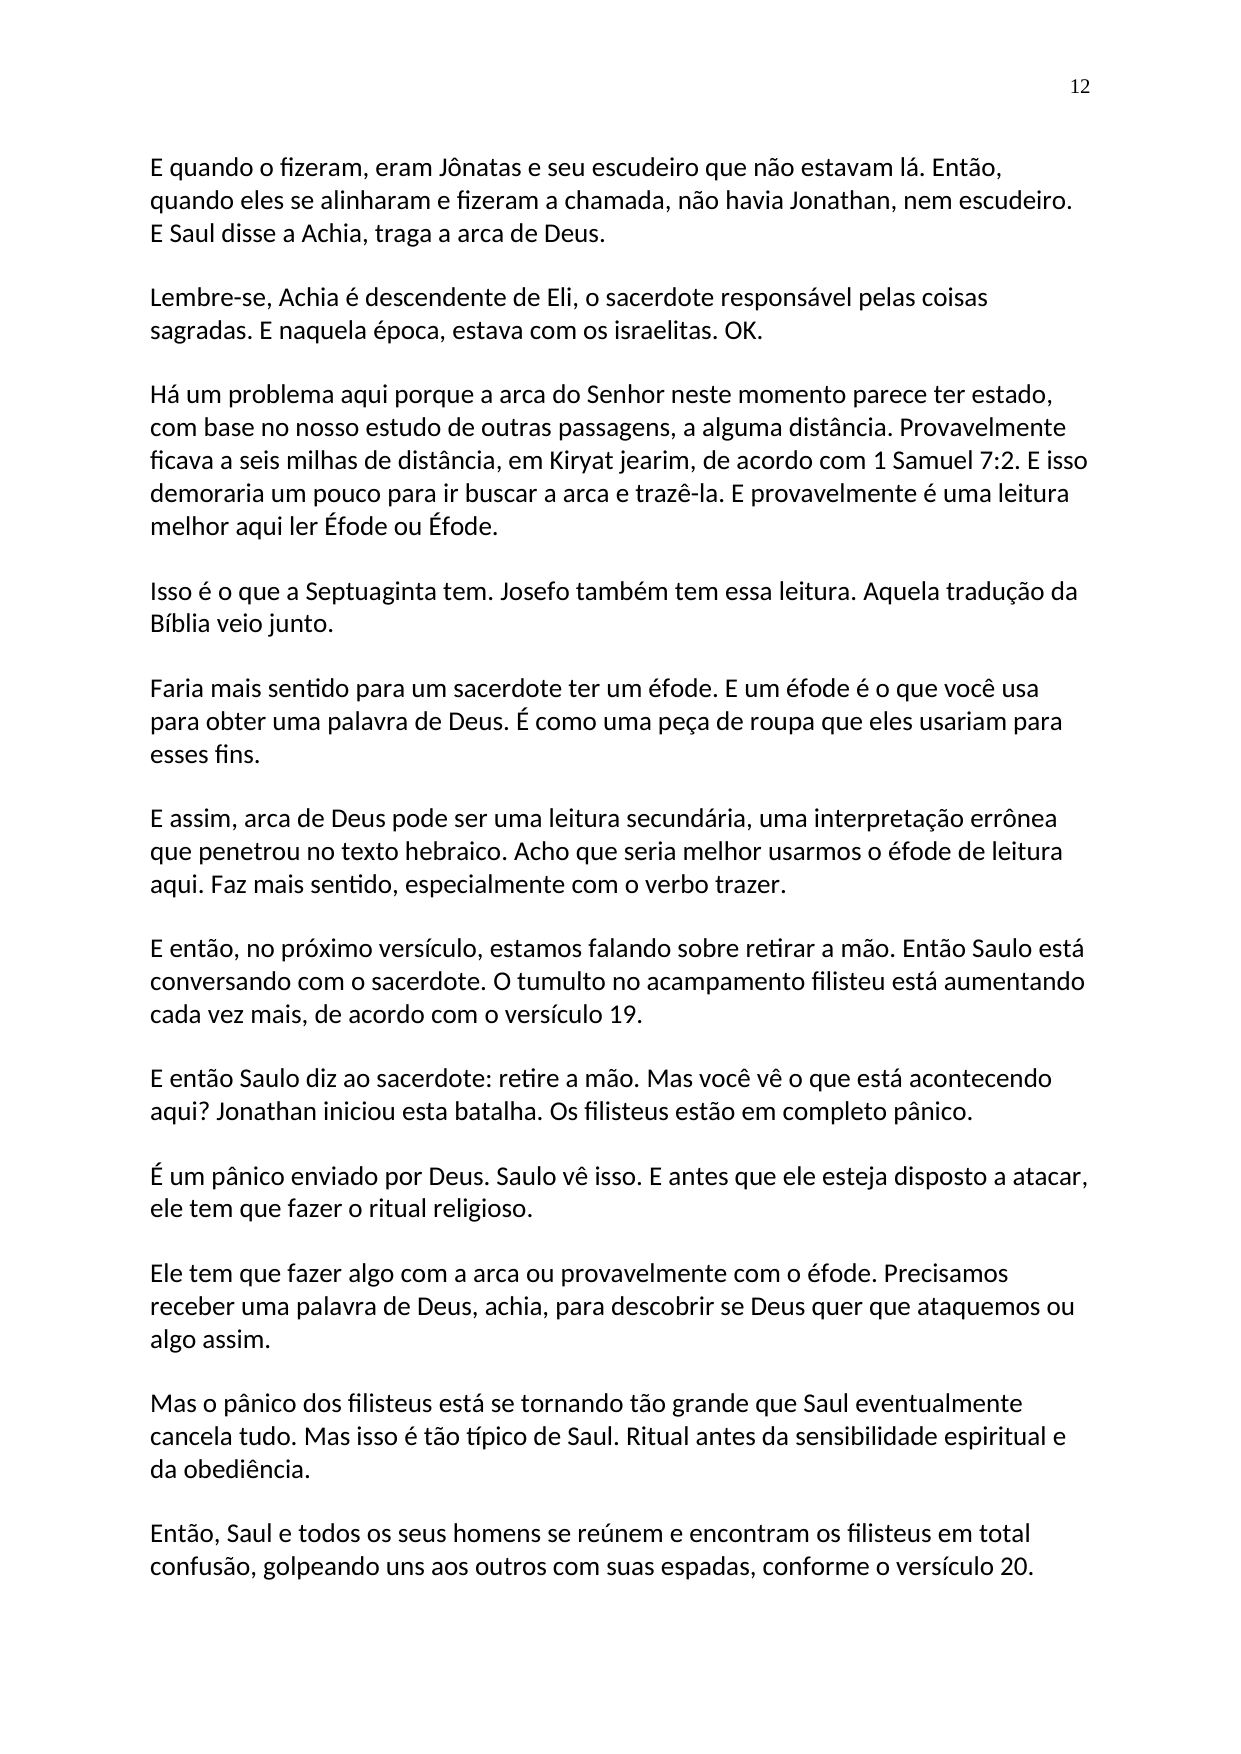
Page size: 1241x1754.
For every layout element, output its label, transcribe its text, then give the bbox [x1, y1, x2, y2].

text E então, no próximo versículo, estamos falando sobre retirar a mão. Então Saulo está conversando com o sacerdote. O tumulto no acampamento filisteu está aumentando cada vez mais, de acordo com o versículo 19. [150, 931, 1090, 1030]
text Ele tem que fazer algo com a arca ou provavelmente com o éfode. Precisamos receber uma palavra de Deus, achia, para descobrir se Deus quer que ataquemos ou algo assim. [150, 1256, 1090, 1355]
text E assim, arca de Deus pode ser uma leitura secundária, uma interpretação errônea que penetrou no texto hebraico. Acho que seria melhor usarmos o éfode de leitura aqui. Faz mais sentido, especialmente com o verbo trazer. [150, 801, 1090, 900]
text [150, 1516, 1090, 1582]
text Mas o pânico dos filisteus está se tornando tão grande que Saul eventualmente cancela tudo. Mas isso é tão típico de Saul. Ritual antes da sensibilidade espiritual e da obediência. [150, 1386, 1090, 1485]
text E então Saulo diz ao sacerdote: retire a mão. Mas você vê o que está acontecendo aqui? Jonathan iniciou esta batalha. Os filisteus estão em completo pânico. [150, 1061, 1090, 1127]
text É um pânico enviado por Deus. Saulo vê isso. E antes que ele esteja disposto a atacar, ele tem que fazer o ritual religioso. [150, 1159, 1090, 1225]
text E quando o fizeram, eram Jônatas e seu escudeiro que não estavam lá. Então, quando eles se alinharam e fizeram a chamada, não havia Jonathan, nem escudeiro. E Saul disse a Achia, traga a arca de Deus. [150, 150, 1090, 249]
text Isso é o que a Septuaginta tem. Josefo também tem essa leitura. Aquela tradução da Bíblia veio junto. [150, 574, 1090, 640]
text Faria mais sentido para um sacerdote ter um éfode. E um éfode é o que você usa para obter uma palavra de Deus. É como uma peça de roupa que eles usariam para esses fins. [150, 671, 1090, 770]
text Há um problema aqui porque a arca do Senhor neste momento parece ter estado, com base no nosso estudo de outras passagens, a alguma distância. Provavelmente ficava a seis milhas de distância, em Kiryat jearim, de acordo com 1 Samuel 7:2. E isso demoraria um pouco para ir buscar a arca e trazê-la. E provavelmente é uma leitura melhor aqui ler Éfode ou Éfode. [150, 377, 1090, 542]
text Lembre-se, Achia é descendente de Eli, o sacerdote responsável pelas coisas sagradas. E naquela época, estava com os israelitas. OK. [150, 280, 1090, 346]
